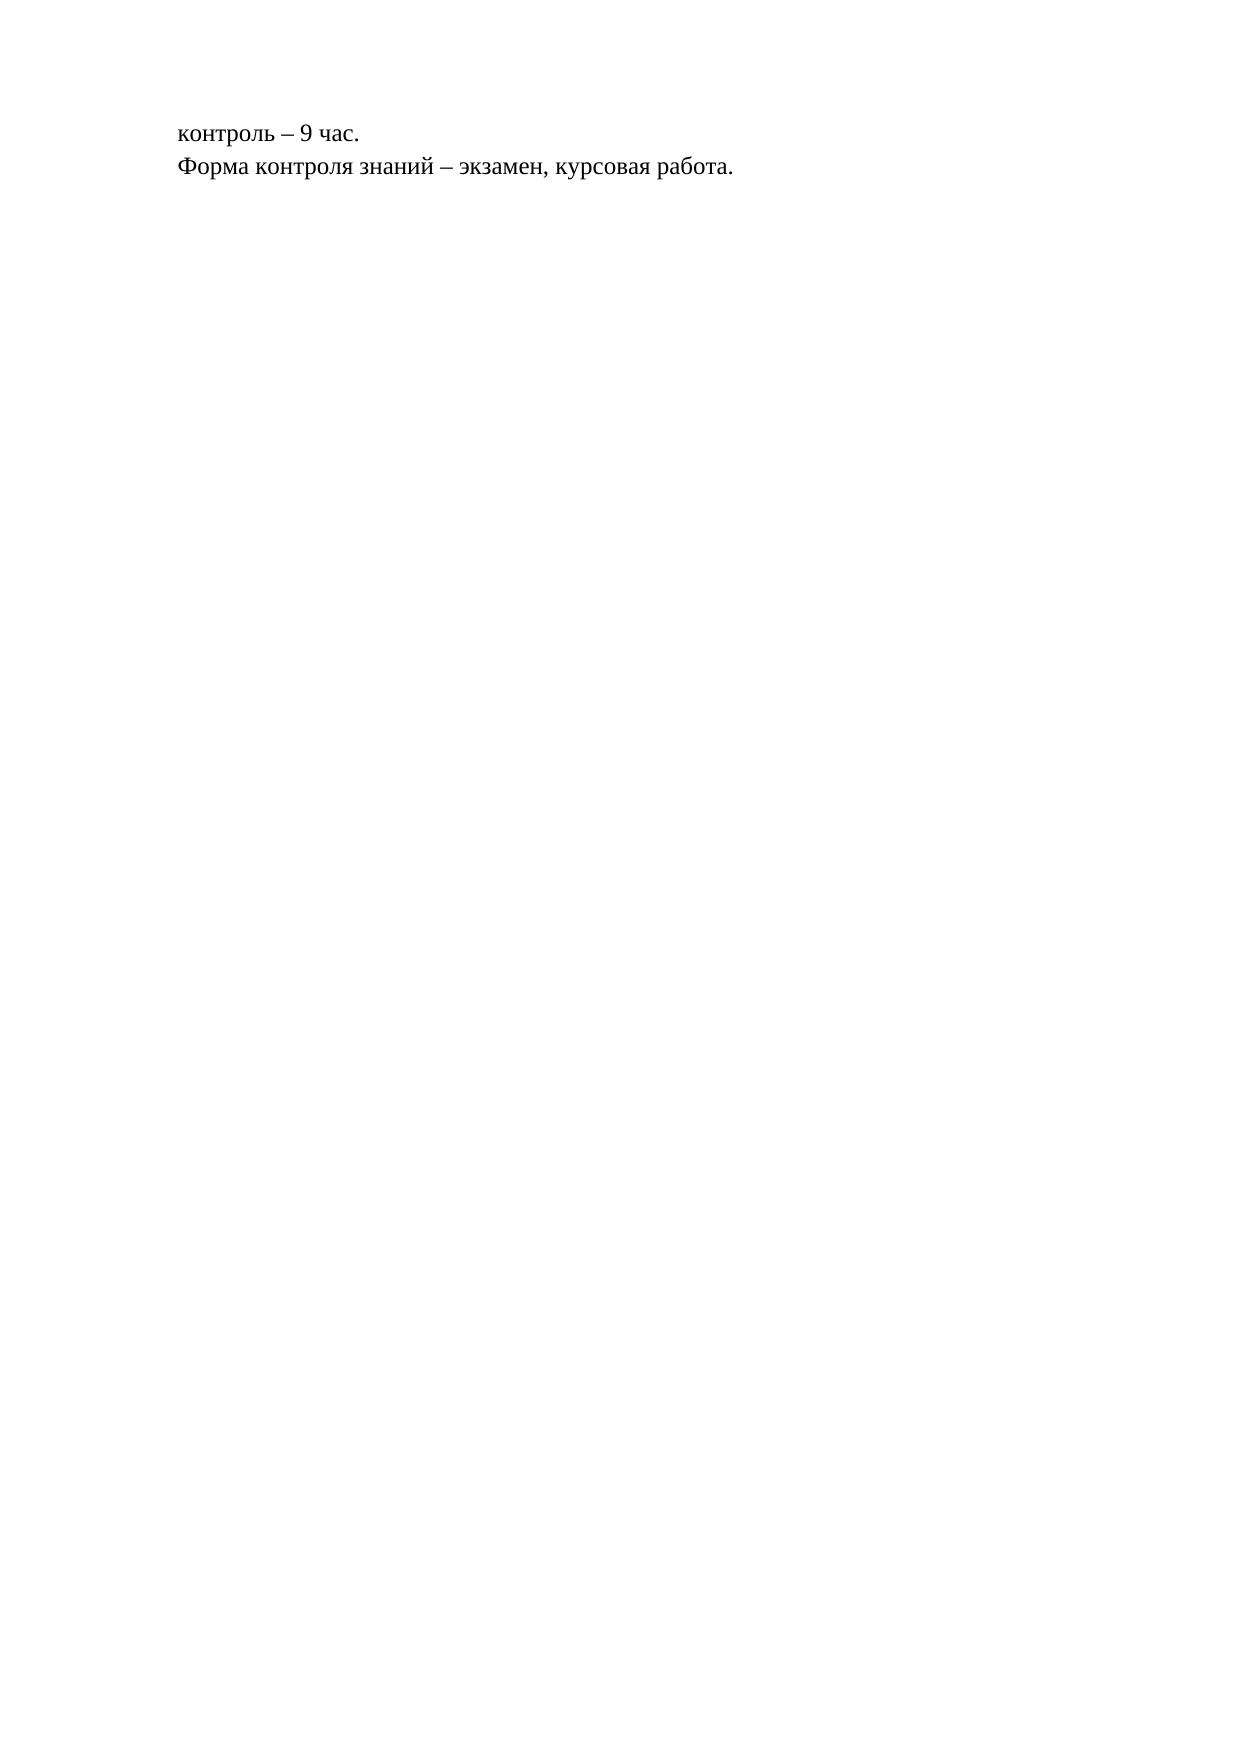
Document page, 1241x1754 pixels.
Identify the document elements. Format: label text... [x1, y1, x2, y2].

text Форма контроля знаний – экзамен, курсовая работа. [177, 151, 1152, 180]
text контроль – 9 час. [177, 118, 1152, 147]
